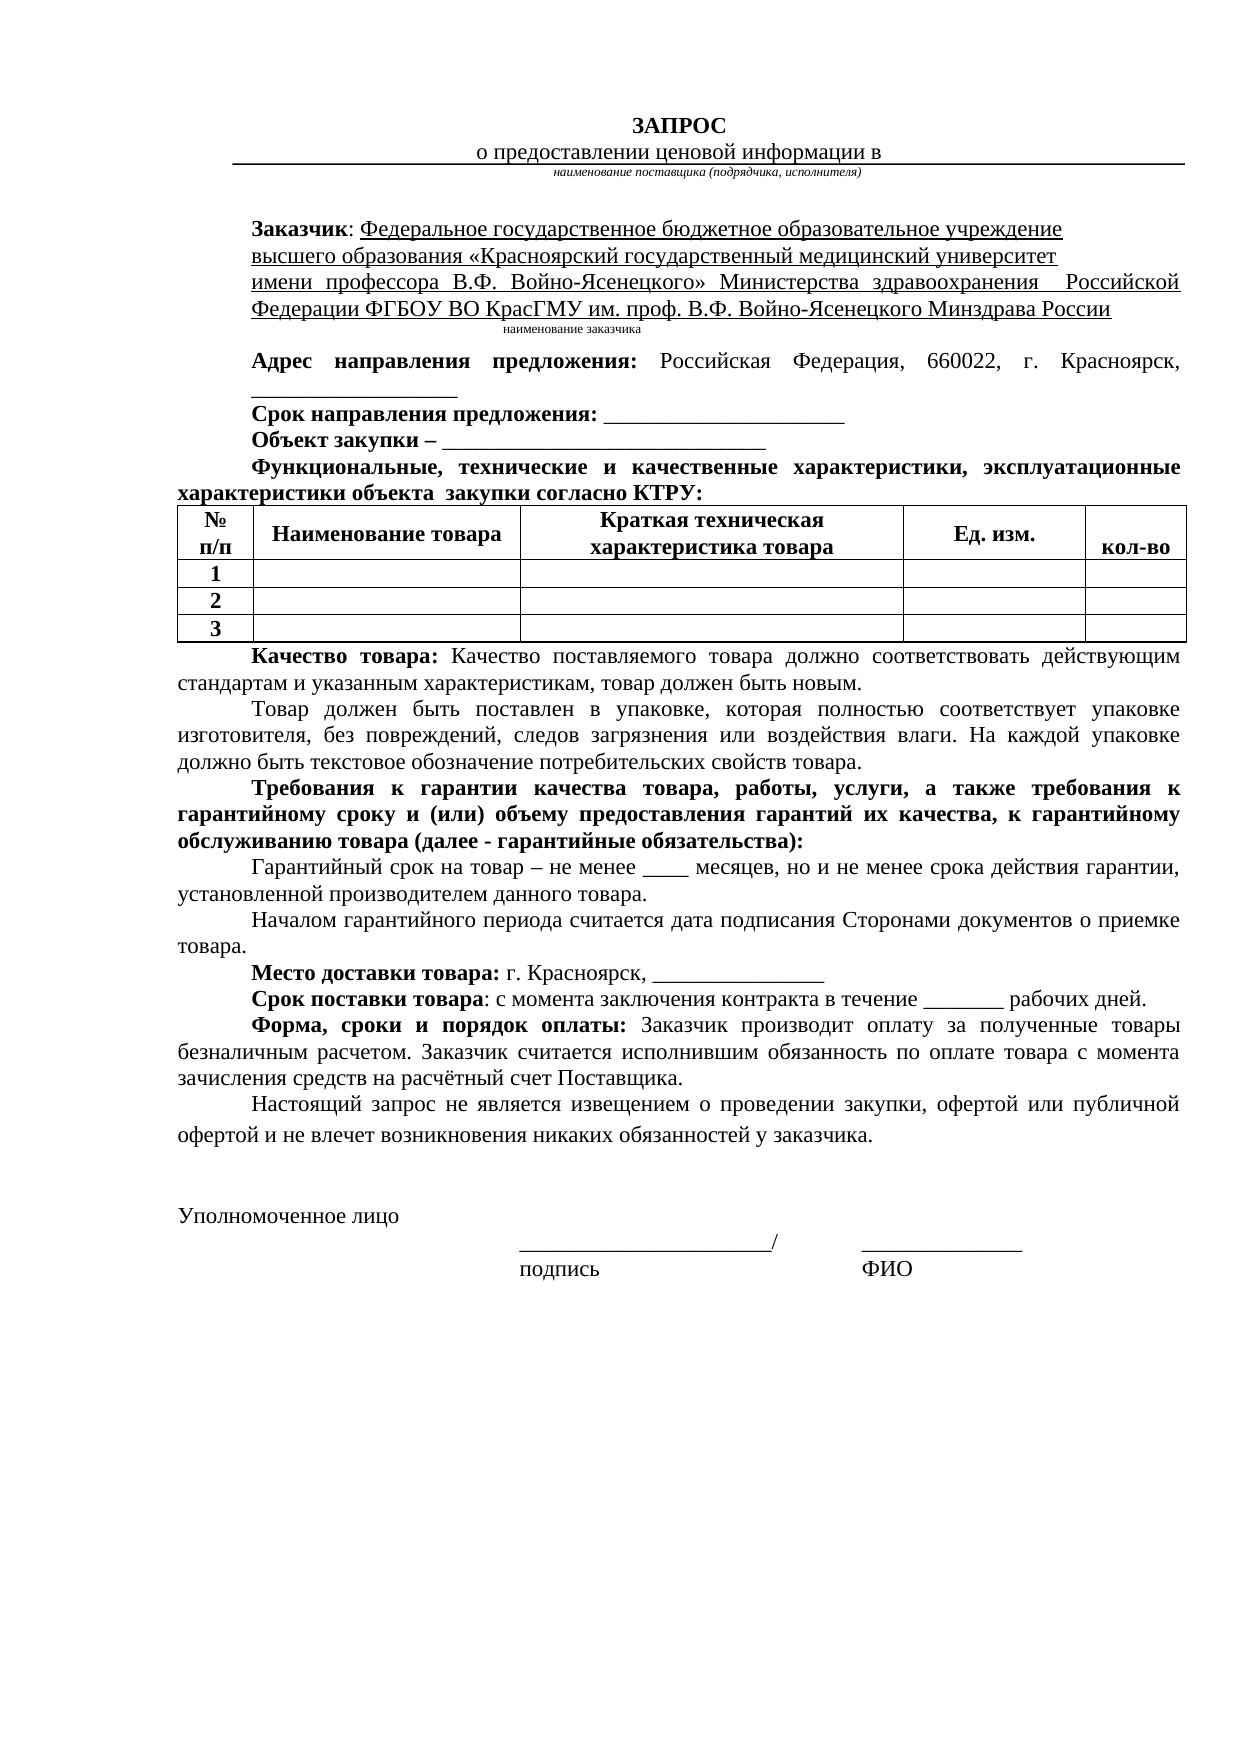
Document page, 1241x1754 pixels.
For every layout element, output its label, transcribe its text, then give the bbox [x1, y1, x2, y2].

text Началом гарантийного периода считается дата подписания Сторонами документов о приемке товара. [177, 906, 1181, 959]
text Форма, сроки и порядок оплаты: Заказчик производит оплату за полученные товары безналичным расчетом. Заказчик считается исполнившим обязанность по оплате товара с момента зачисления средств на расчётный счет Поставщика. [177, 1011, 1181, 1090]
text Срок поставки товара: с момента заключения контракта в течение _______ рабочих дней. [177, 985, 1181, 1011]
text ЗАПРОС [177, 112, 1181, 138]
table_cell 2 [178, 588, 253, 614]
text Качество товара: Качество поставляемого товара должно соответствовать действующим стандартам и указанным характеристикам, товар должен быть новым. [177, 643, 1181, 695]
table_header № п/п [178, 506, 253, 559]
table_cell [904, 588, 1085, 614]
text имени профессора В.Ф. Войно-Ясенецкого» Министерства здравоохранения Российской Федерации ФГБОУ ВО КрасГМУ им. проф. В.Ф. Войно-Ясенецкого Минздрава России [251, 292, 1181, 321]
table_cell 3 [178, 615, 253, 641]
table_cell [521, 560, 903, 587]
table_header ______________________/ подпись [508, 1202, 850, 1281]
table_header Уполномоченное лицо [166, 1202, 508, 1281]
text имени профессора В.Ф. Войно-Ясенецкого» Министерства здравоохранения Российской Федерации ФГБОУ ВО КрасГМУ им. проф. В.Ф. Войно-Ясенецкого Минздрава России [251, 268, 1181, 291]
text Гарантийный срок на товар – не менее ____ месяцев, но и не менее срока действия гарантии, установленной производителем данного товара. [177, 853, 1181, 906]
text Адрес направления предложения: Российская Федерация, 660022, г. Красноярск, __________________ [251, 347, 1181, 400]
text Заказчик: Федеральное государственное бюджетное образовательное учреждение [177, 216, 1181, 242]
table_cell [521, 588, 903, 614]
table_cell [254, 615, 520, 641]
table_cell [254, 560, 520, 587]
table_cell 1 [178, 560, 253, 587]
table_cell [1086, 588, 1186, 614]
text Товар должен быть поставлен в упаковке, которая полностью соответствует упаковке изготовителя, без повреждений, следов загрязнения или воздействия влаги. На каждой упаковке должно быть текстовое обозначение потребительских свойств товара. [177, 695, 1181, 774]
text высшего образования «Красноярский государственный медицинский университет [251, 242, 1181, 268]
text наименование поставщика (подрядчика, исполнителя) [177, 164, 1181, 191]
text о предоставлении ценовой информации в [177, 138, 1181, 164]
text Требования к гарантии качества товара, работы, услуги, а также требования к гарантийному сроку и (или) объему предоставления гарантий их качества, к гарантийному обслуживанию товара (далее - гарантийные обязательства): [177, 774, 1181, 853]
text Срок направления предложения: _____________________ [177, 400, 1181, 426]
text наименование заказчика [177, 321, 1181, 347]
table_cell [1086, 560, 1186, 587]
table_cell [254, 588, 520, 614]
table_cell [521, 615, 903, 641]
table_cell [904, 560, 1085, 587]
text Объект закупки – _____________________________ [251, 426, 1181, 453]
text Место доставки товара: г. Красноярск, _______________ [177, 959, 1181, 985]
text Функциональные, технические и качественные характеристики, эксплуатационные характеристики объекта закупки согласно КТРУ: [177, 453, 1181, 505]
table_header Краткая техническая характеристика товара [521, 506, 903, 559]
table_header Ед. изм. [904, 506, 1085, 559]
table_header Наименование товара [254, 506, 520, 559]
table_cell [904, 615, 1085, 641]
table_header ______________ ФИО [850, 1202, 1192, 1281]
table_cell [1086, 615, 1186, 641]
text Настоящий запрос не является извещением о проведении закупки, офертой или публичной офертой и не влечет возникновения никаких обязанностей у заказчика. [177, 1090, 1181, 1147]
table_header кол-во [1086, 506, 1186, 559]
